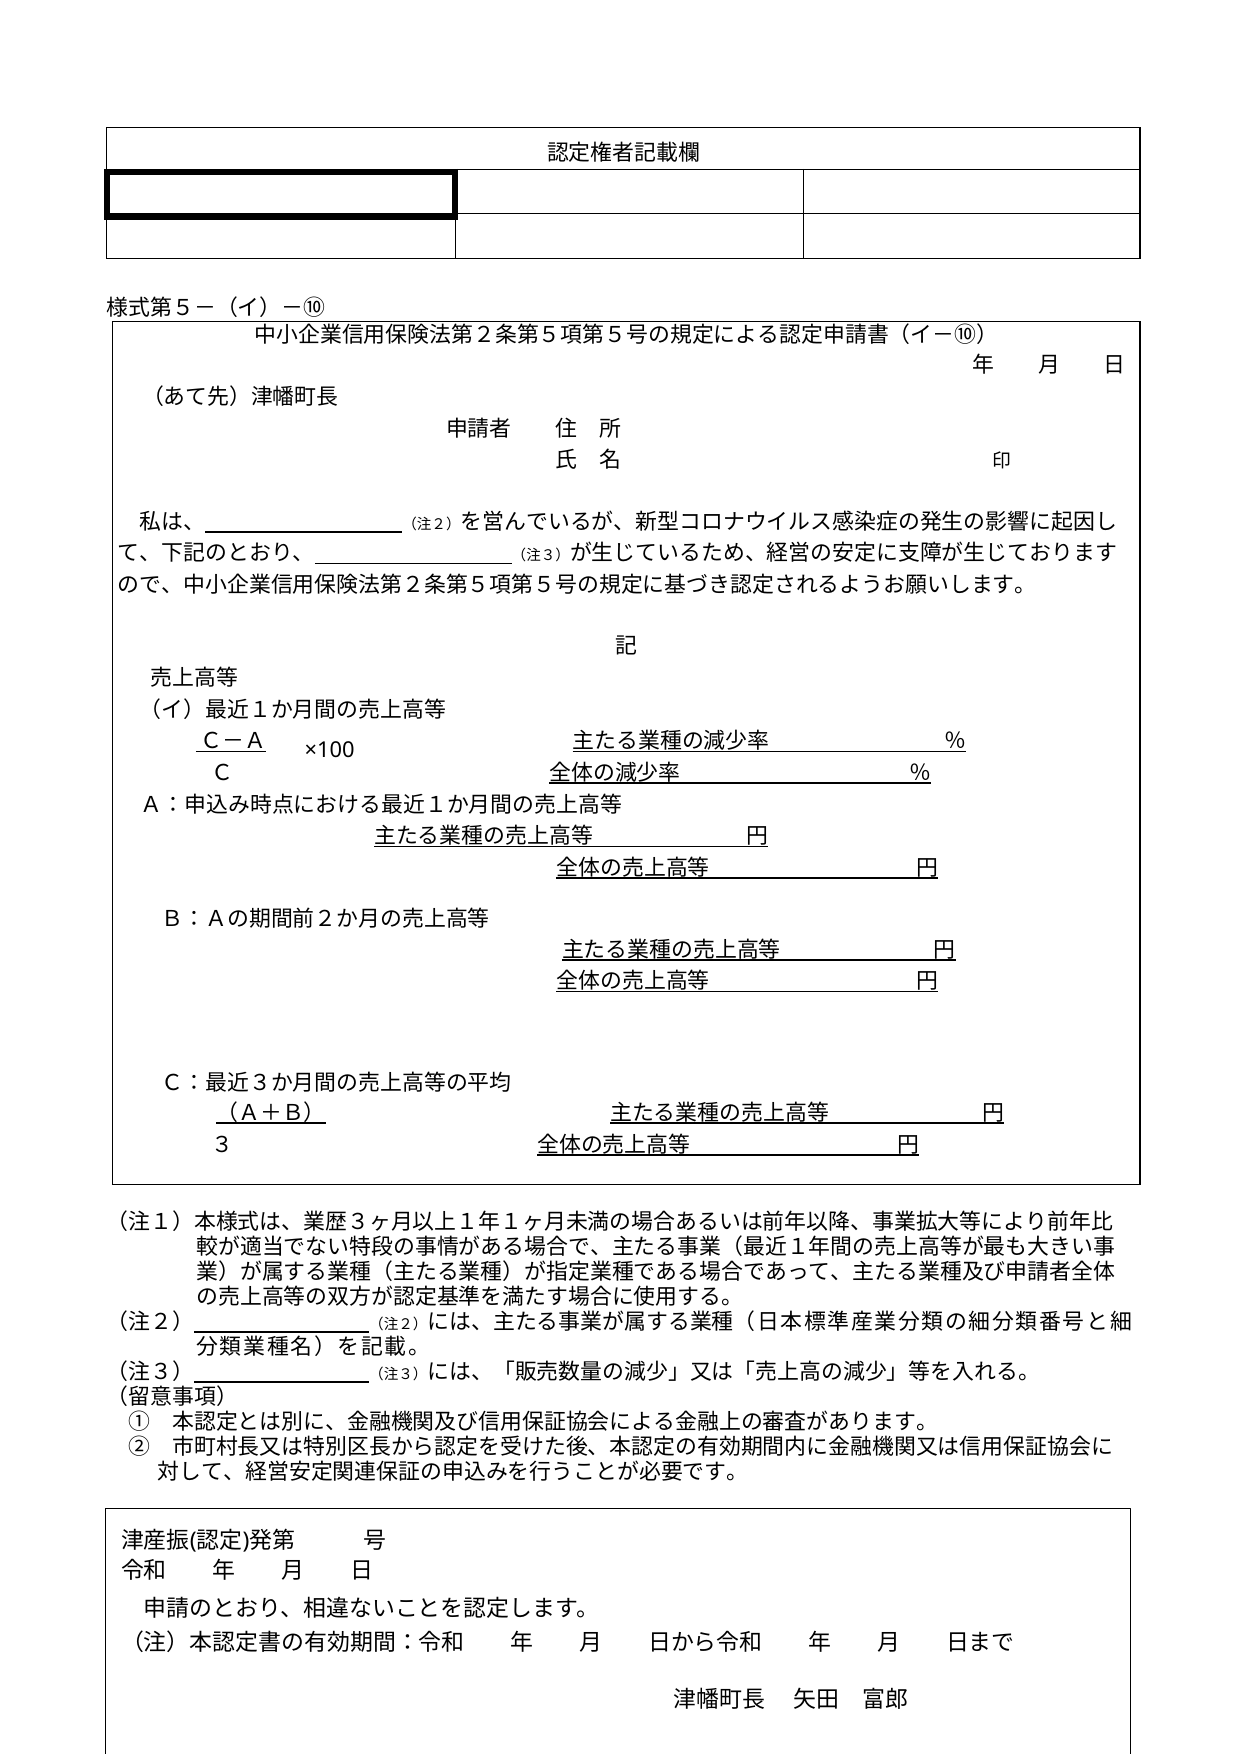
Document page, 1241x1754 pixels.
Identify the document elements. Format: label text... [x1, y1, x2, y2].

text ① 本認定とは別に、金融機関及び信用保証協会による金融上の審査があります。 [106, 1409, 1134, 1434]
table_cell [458, 170, 803, 213]
text 様式第５－（イ）－⑩ [106, 290, 1134, 321]
table_cell [107, 220, 455, 258]
text ② 市町村長又は特別区長から認定を受けた後、本認定の有効期間内に金融機関又は信用保証協会に対して、経営安定関連保証の申込みを行うことが必要です。 [106, 1434, 1134, 1484]
text （留意事項） [106, 1384, 1134, 1409]
text （注１）本様式は、業歴３ヶ月以上１年１ヶ月未満の場合あるいは前年以降、事業拡大等により前年比較が適当でない特段の事情がある場合で、主たる事業（最近１年間の売上高等が最も大きい事業）が属する業種（主たる業種）が指定業種である場合であって、主たる業種及び申請者全体の売上高等の双方が認定基準を満たす場合に使用する。 [106, 1209, 1134, 1309]
table_cell [110, 175, 452, 213]
table_header 中小企業信用保険法第２条第５項第５号の規定による認定申請書（イ－⑩） 年 月 日 （あて先）津幡町長 申請者 住 所 氏 名 印 私は、 （注２）を営んでいるが、新型コロナウイルス感染症の発生の影響に起因して、下記のとおり、 （注３）が生じているため、経営の安定に支障が生じておりますので、中小企業信用保険法第２条第５項第５号の規定に基づき認定されるようお願いします。 記 売上高等 （イ）最近１か月間の売上高等 Ｃ－Ａ 主たる業種の減少率 ％ Ｃ 全体の減少率 ％ Ａ：申込み時点における最近１か月間の売上高等 主たる業種の売上高等 円 全体の売上高等 円 Ｂ：Ａの期間前２か月の売上高等 主たる業種の売上高等 円 全体の売上高等 円 Ｃ：最近３か月間の売上高等の平均 （Ａ＋Ｂ） 主たる業種の売上高等 円 ３ 全体の売上高等 円 [113, 322, 1139, 1183]
table_cell [804, 214, 1139, 258]
table_cell [456, 214, 803, 258]
text （注２） （注２）には、主たる事業が属する業種（日本標準産業分類の細分類番号と細分類業種名）を記載。 [106, 1309, 1134, 1359]
table_cell [804, 170, 1139, 213]
table_header 認定権者記載欄 [107, 128, 1139, 169]
text （注３） （注３）には、「販売数量の減少」又は「売上高の減少」等を入れる。 [106, 1359, 1134, 1384]
